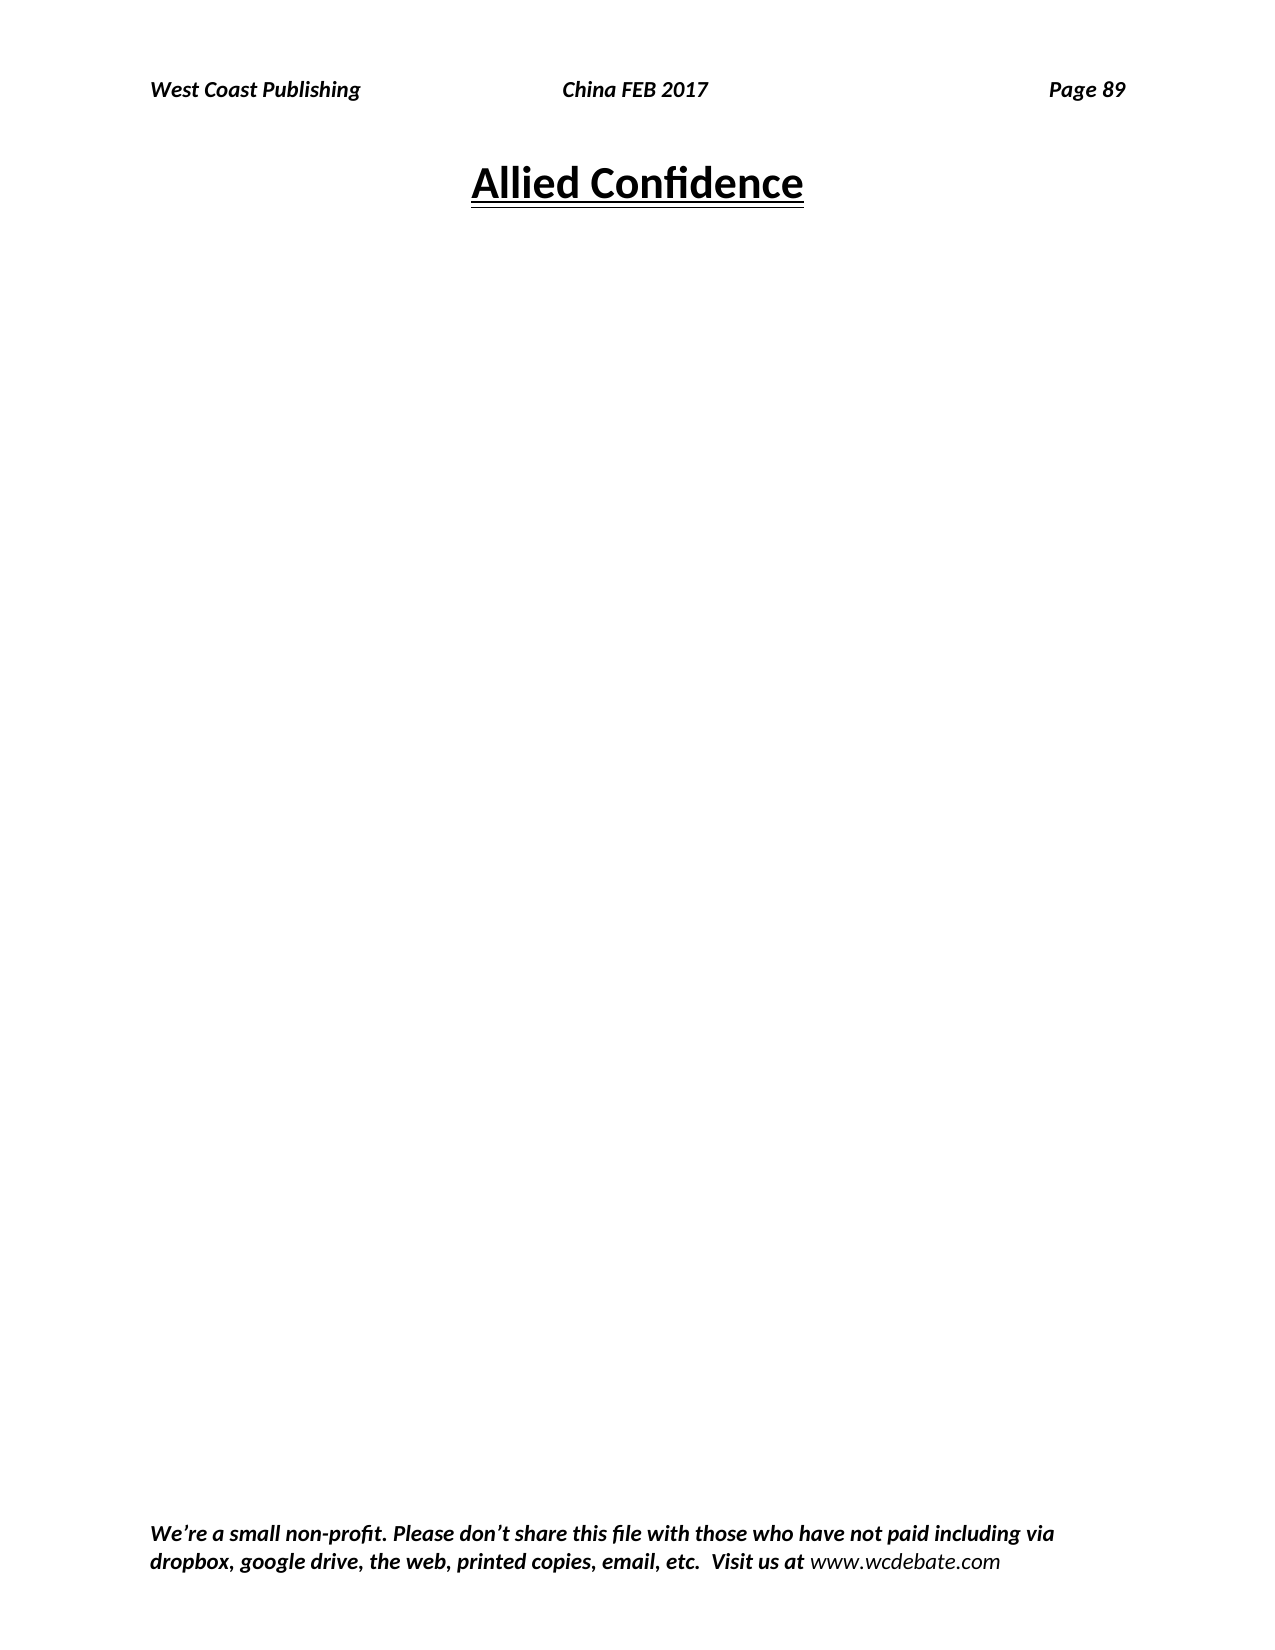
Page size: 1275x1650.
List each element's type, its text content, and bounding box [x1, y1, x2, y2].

subtitle Allied Confidence [150, 154, 1125, 210]
